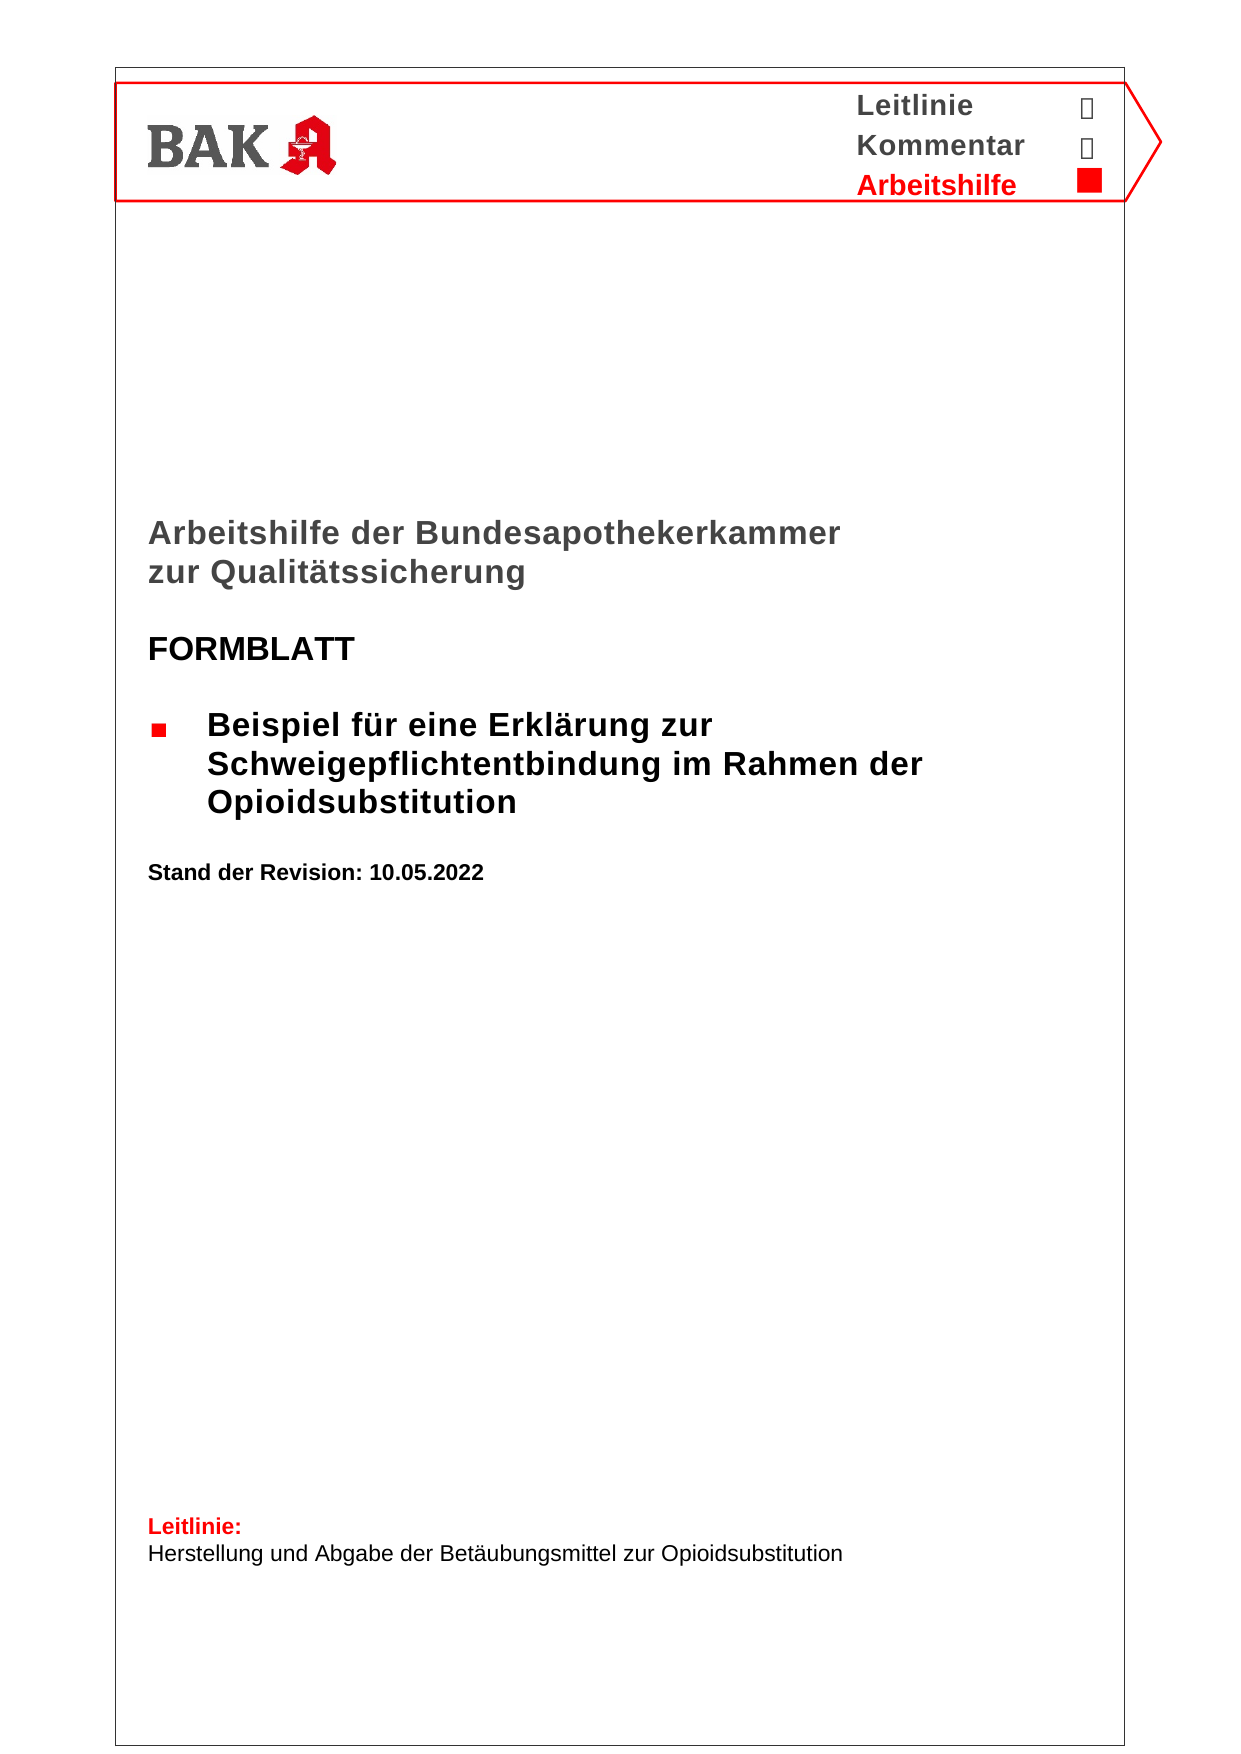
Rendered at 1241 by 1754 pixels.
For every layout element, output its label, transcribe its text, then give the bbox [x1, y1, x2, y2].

picture [147, 115, 337, 175]
picture [148, 720, 166, 737]
text Herstellung und Abgabe der Betäubungsmittel zur Opioidsubstitution [148, 1539, 1092, 1566]
text Arbeitshilfe der Bundesapothekerkammer zur Qualitätssicherung [148, 513, 1092, 590]
text Stand der Revision: 10.05.2022 [148, 859, 1092, 886]
list Beispiel für eine Erklärung zur Schweigepflichtentbindung im Rahmen der Opioidsubstitution [148, 705, 1092, 821]
text Leitlinie: [148, 1513, 1092, 1539]
text FORMBLATT [148, 628, 1092, 667]
